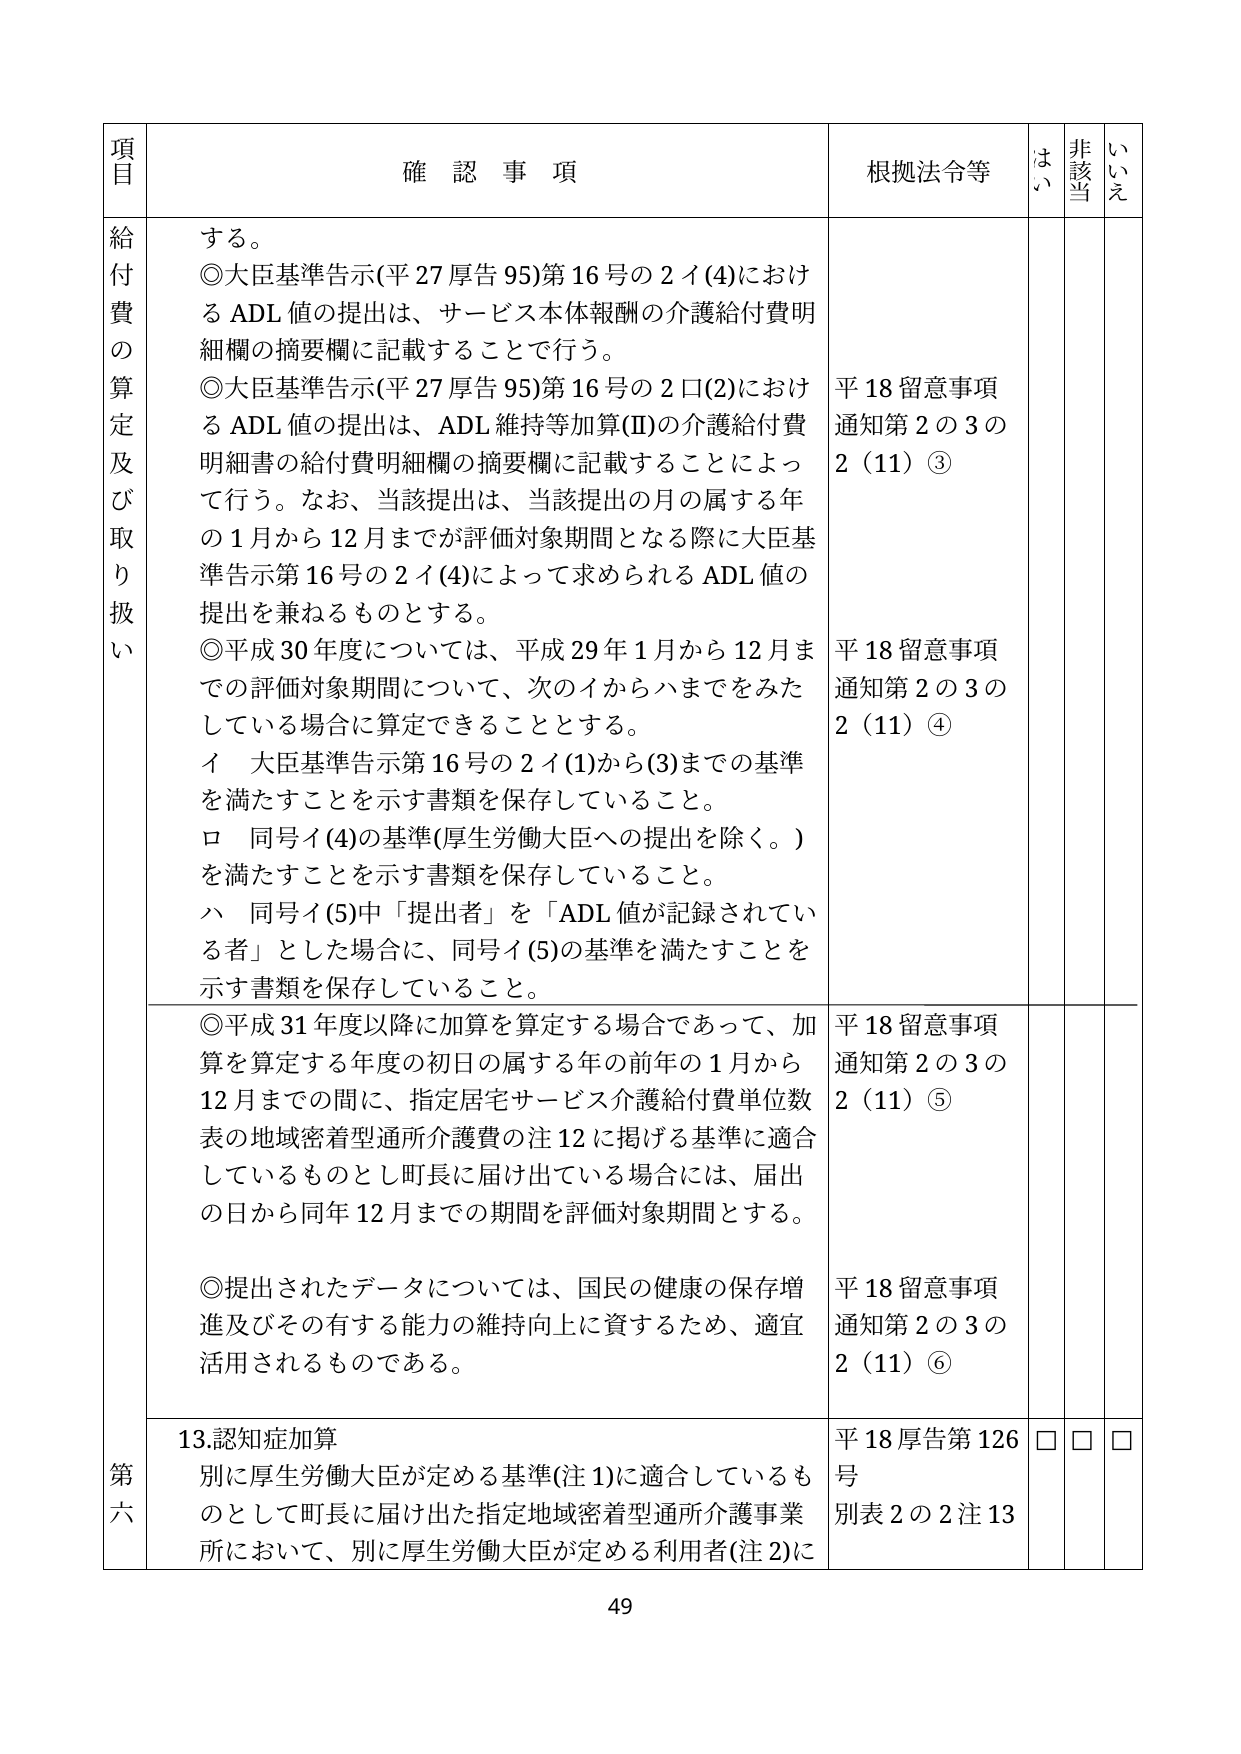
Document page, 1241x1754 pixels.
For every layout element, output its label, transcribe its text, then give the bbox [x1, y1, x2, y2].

table_cell [1029, 218, 1064, 1004]
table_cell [829, 218, 1028, 1004]
table_cell □ [1065, 1419, 1104, 1569]
table_cell 平27厚告95第16の2 平18留意事項通知第2の3の2（11）② 平18留意事項通知第2の3の2（11）③ 平18留意事項通知第2の3の2（11）④ 平18留意事項通知第2の3の2（11）⑤ 平18留意事項通知第2の3の2（11）⑥ [829, 1006, 1028, 1418]
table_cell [829, 1419, 1028, 1569]
table_cell [1105, 218, 1142, 1418]
table_cell [1029, 1006, 1064, 1418]
table_header 根拠法令等 [829, 124, 1028, 217]
table_header 非該当 [1065, 124, 1104, 217]
table_header 確 認 事 項 [147, 124, 828, 217]
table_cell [147, 1419, 828, 1569]
table_header はい [1029, 124, 1064, 217]
table_header 項目 [104, 124, 146, 217]
table_header いいえ [1105, 124, 1142, 217]
table_cell □ [1029, 1419, 1064, 1569]
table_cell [147, 218, 828, 1418]
table_cell □ [1105, 1419, 1142, 1569]
table_cell [1065, 1006, 1104, 1418]
table_cell [1065, 218, 1104, 1004]
